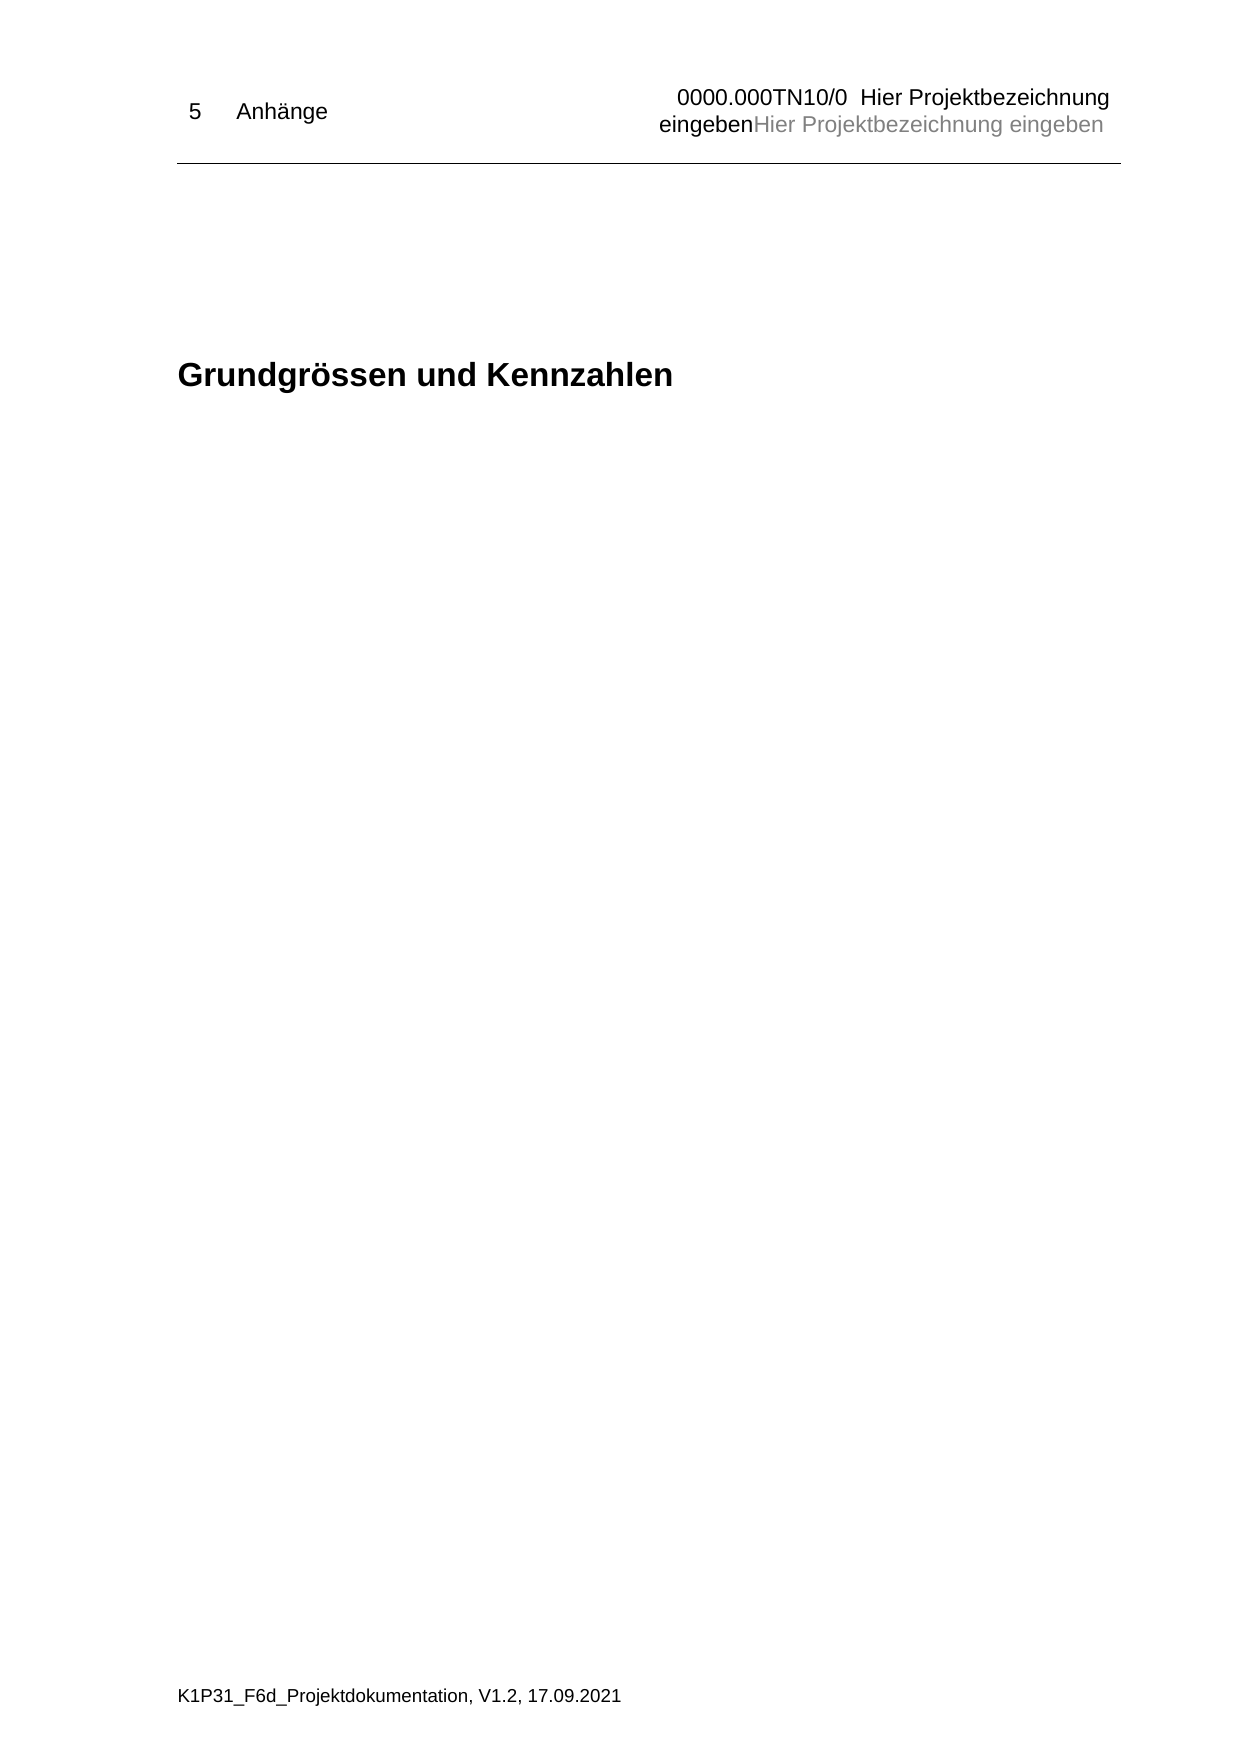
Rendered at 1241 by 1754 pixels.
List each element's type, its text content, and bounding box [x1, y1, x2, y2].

title Grundgrössen und Kennzahlen [177, 286, 1122, 411]
